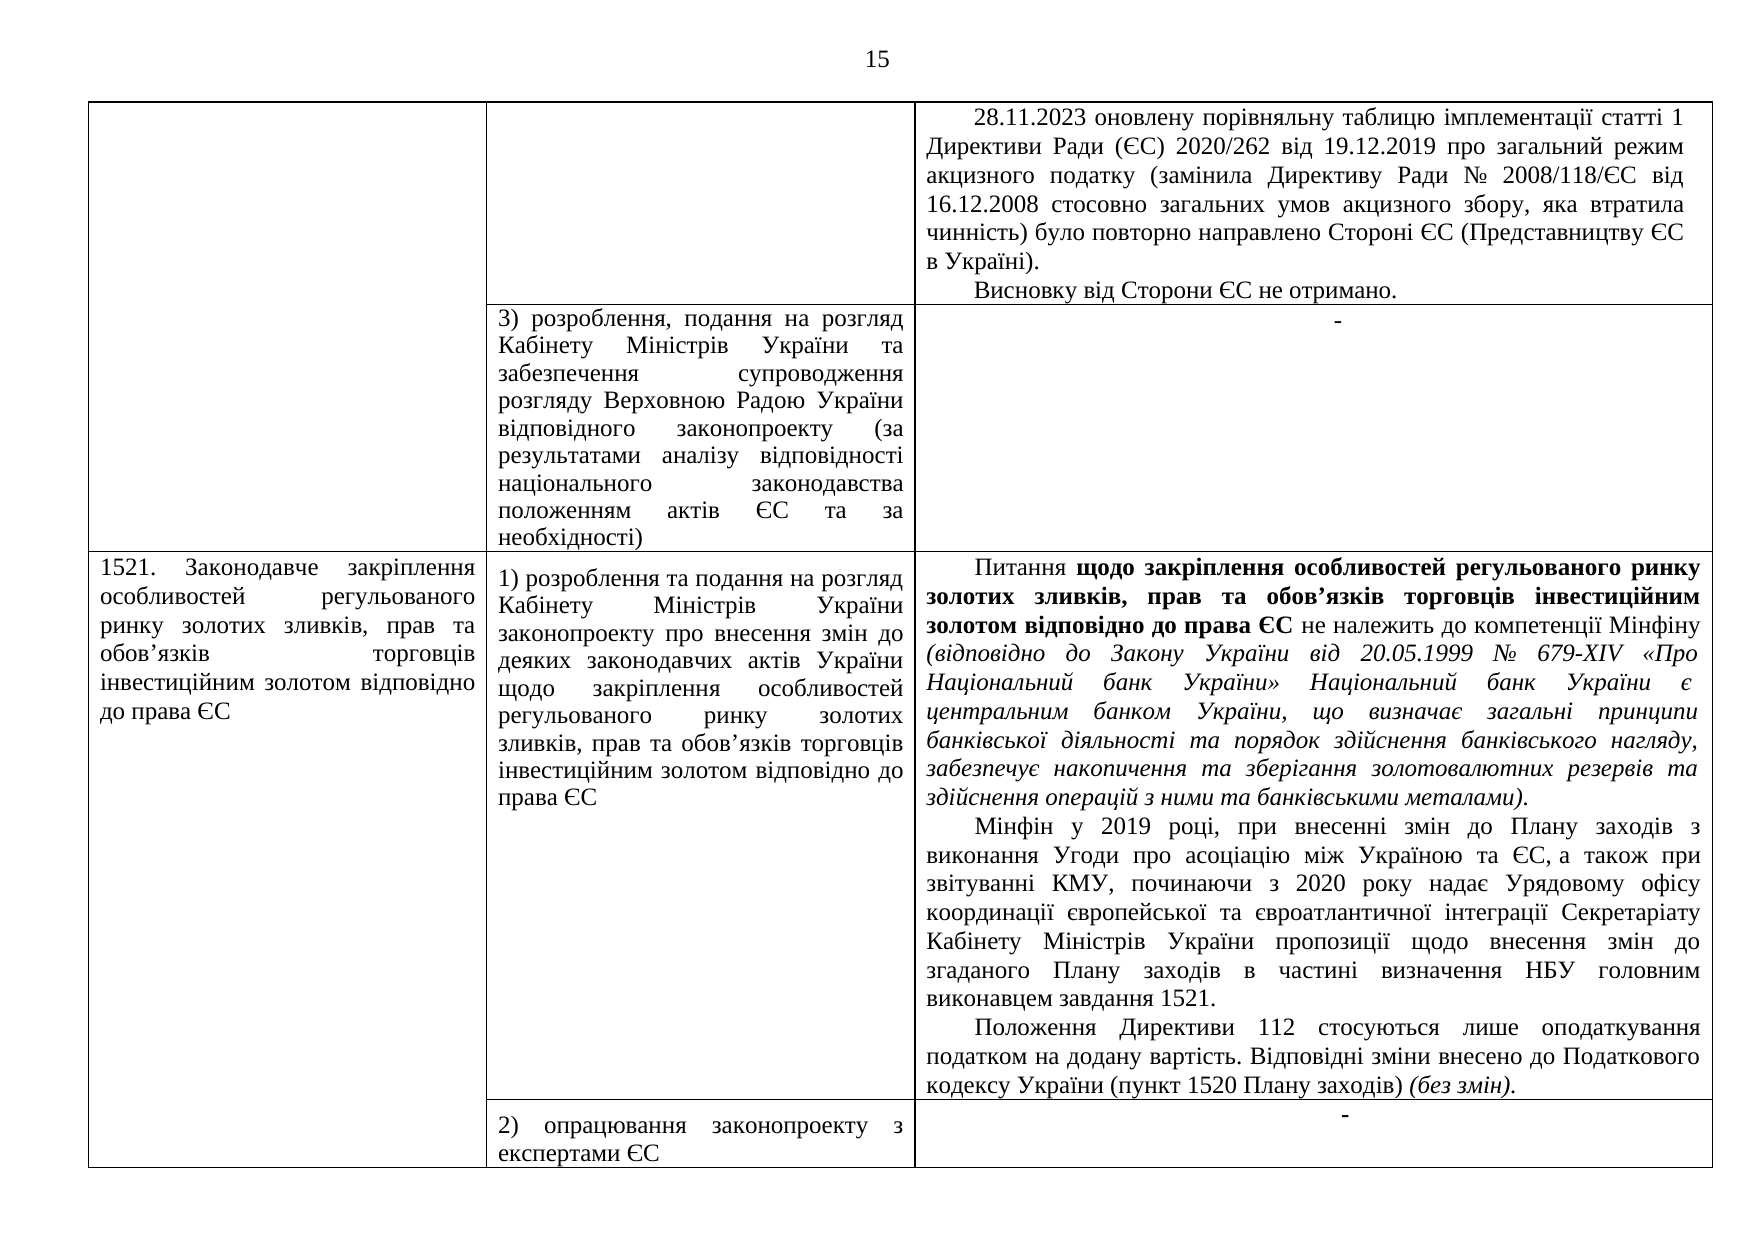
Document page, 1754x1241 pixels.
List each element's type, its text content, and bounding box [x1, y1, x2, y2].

table_cell 2) опрацювання законопроекту з експертами ЄС [487, 1100, 914, 1167]
table_cell 3) розроблення, подання на розгляд Кабінету Міністрів України та забезпечення супроводження розгляду Верховною Радою України відповідного законопроекту (за результатами аналізу відповідності національного законодавства положенням актів ЄС та за необхідності) [487, 305, 914, 551]
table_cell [916, 103, 1712, 304]
table_cell 1521. Законодавче закріплення особливостей регульованого ринку золотих зливків, прав та обов’язків торговців інвестиційним золотом відповідно до права ЄС [89, 552, 486, 1167]
table_cell - [916, 1100, 1712, 1167]
table_cell Питання щодо закріплення особливостей регульованого ринку золотих зливків, прав та обов’язків торговців інвестиційним золотом відповідно до права ЄС не належить до компетенції Мінфіну (відповідно до Закону України від 20.05.1999 № 679-XIV «Про Національний банк України» Національний банк України є центральним банком України, що визначає загальні принципи банківської діяльності та порядок здійснення банківського нагляду, забезпечує накопичення та зберігання золотовалютних резервів та здійснення операцій з ними та банківськими металами). Мінфін у 2019 році, при внесенні змін до Плану заходів з виконання Угоди про асоціацію між Україною та ЄС, а також при звітуванні КМУ, починаючи з 2020 року надає Урядовому офісу координації європейської та євроатлантичної інтеграції Секретаріату Кабінету Міністрів України пропозиції щодо внесення змін до згаданого Плану заходів в частині визначення НБУ головним виконавцем завдання 1521. Положення Директиви 112 стосуються лише оподаткування податком на додану вартість. Відповідні зміни внесено до Податкового кодексу України (пункт 1520 Плану заходів) (без змін). [916, 552, 1712, 1098]
table_cell 1) розроблення та подання на розгляд Кабінету Міністрів України законопроекту про внесення змін до деяких законодавчих актів України щодо закріплення особливостей регульованого ринку золотих зливків, прав та обов’язків торговців інвестиційним золотом відповідно до права ЄС [487, 552, 914, 1098]
table_cell - [916, 305, 1712, 551]
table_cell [487, 103, 914, 304]
